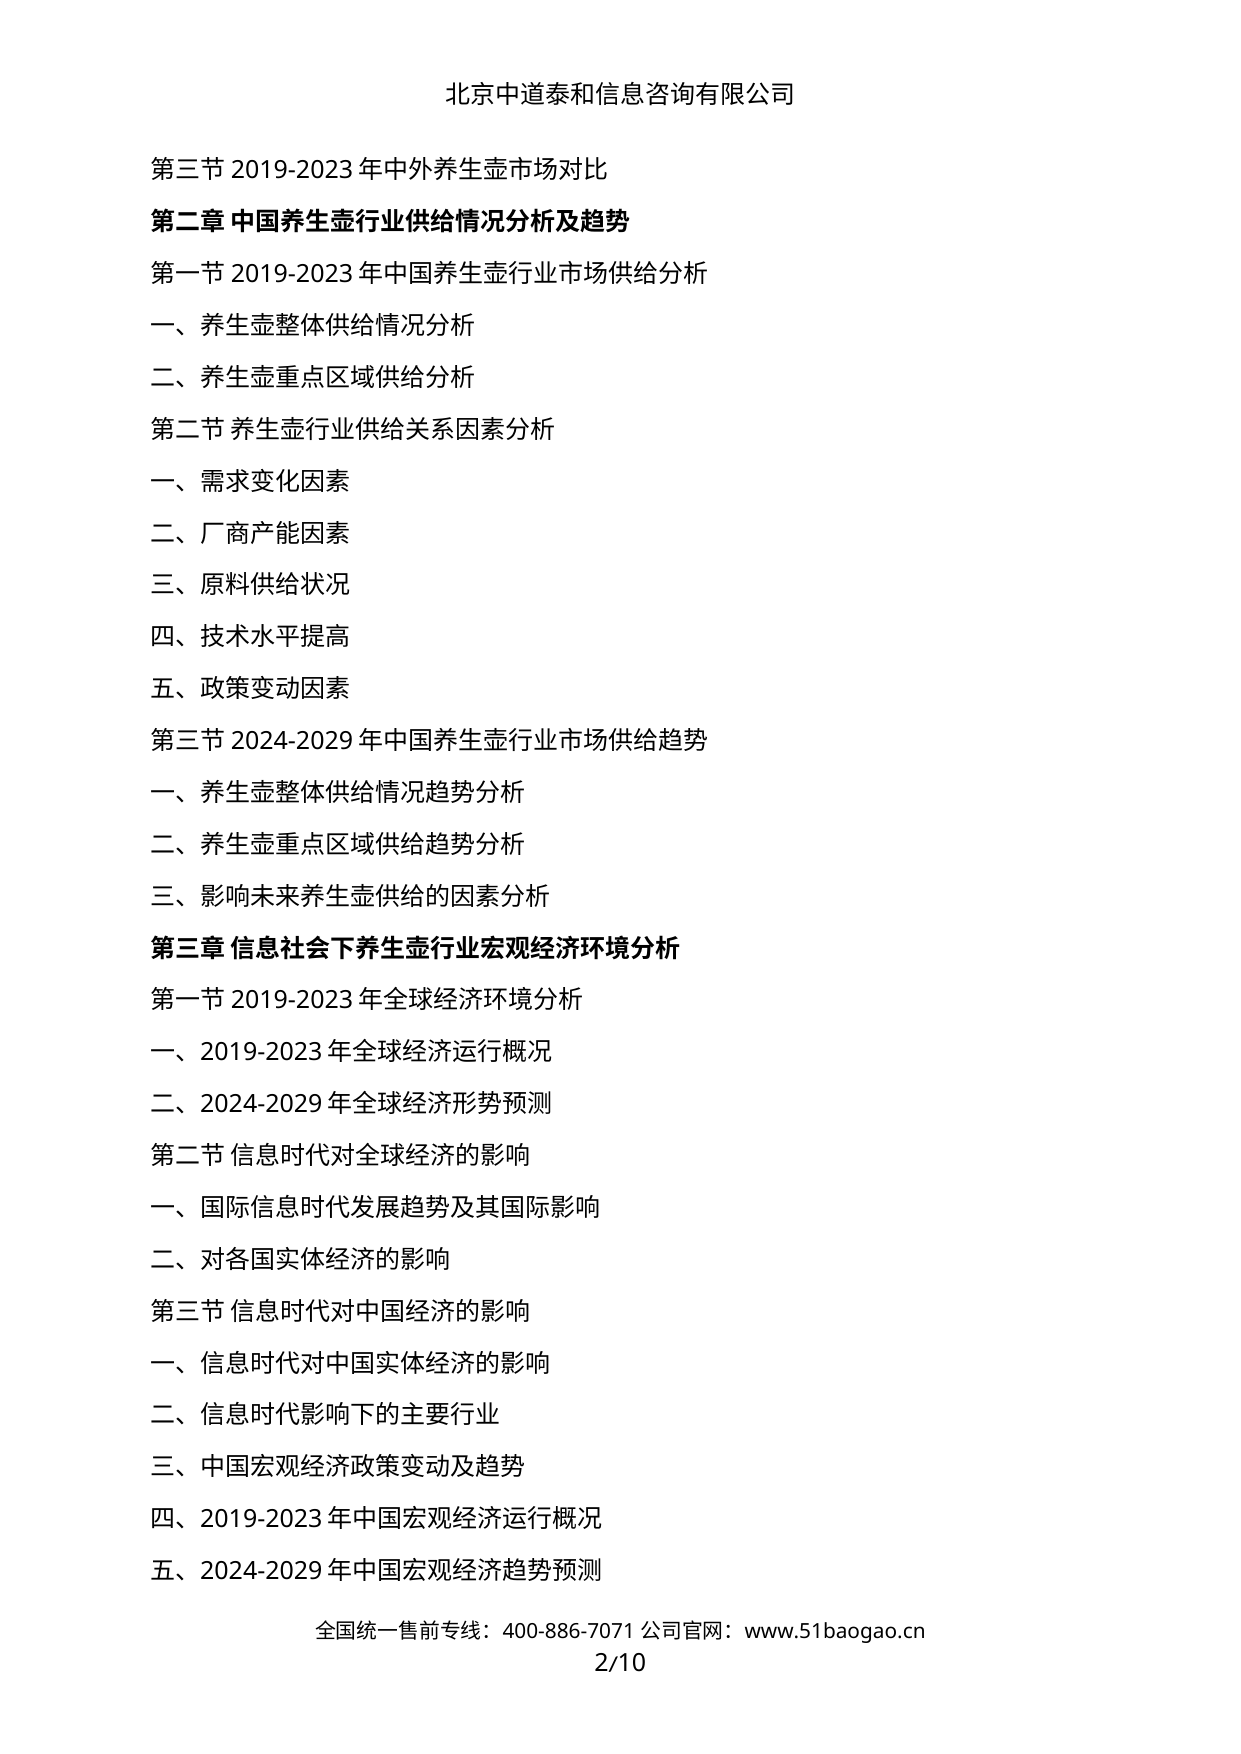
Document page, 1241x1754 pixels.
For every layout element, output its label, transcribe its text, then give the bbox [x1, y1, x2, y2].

text 二、养生壶重点区域供给趋势分析 [150, 824, 1090, 861]
text 四、技术水平提高 [150, 617, 1090, 653]
text 一、养生壶整体供给情况分析 [150, 306, 1090, 342]
text 二、厂商产能因素 [150, 513, 1090, 549]
text 第三节 信息时代对中国经济的影响 [150, 1291, 1090, 1327]
text 三、影响未来养生壶供给的因素分析 [150, 876, 1090, 912]
text 第二章 中国养生壶行业供给情况分析及趋势 [150, 202, 1090, 238]
text 第三章 信息社会下养生壶行业宏观经济环境分析 [150, 928, 1090, 964]
text 第一节 2019-2023年全球经济环境分析 [150, 980, 1090, 1016]
text 二、对各国实体经济的影响 [150, 1239, 1090, 1276]
text 第三节 2019-2023年中外养生壶市场对比 [150, 150, 1090, 186]
text 四、2019-2023年中国宏观经济运行概况 [150, 1499, 1090, 1535]
text 三、原料供给状况 [150, 565, 1090, 601]
text 二、养生壶重点区域供给分析 [150, 357, 1090, 394]
text 一、2019-2023年全球经济运行概况 [150, 1032, 1090, 1068]
text 二、信息时代影响下的主要行业 [150, 1395, 1090, 1431]
text 三、中国宏观经济政策变动及趋势 [150, 1447, 1090, 1483]
text 五、2024-2029年中国宏观经济趋势预测 [150, 1551, 1090, 1587]
text 第一节 2019-2023年中国养生壶行业市场供给分析 [150, 254, 1090, 290]
text 第二节 养生壶行业供给关系因素分析 [150, 409, 1090, 446]
text 一、国际信息时代发展趋势及其国际影响 [150, 1187, 1090, 1224]
text 一、信息时代对中国实体经济的影响 [150, 1343, 1090, 1379]
text 第二节 信息时代对全球经济的影响 [150, 1136, 1090, 1172]
text 一、养生壶整体供给情况趋势分析 [150, 772, 1090, 809]
text 一、需求变化因素 [150, 461, 1090, 497]
text 二、2024-2029年全球经济形势预测 [150, 1084, 1090, 1120]
text 第三节 2024-2029年中国养生壶行业市场供给趋势 [150, 721, 1090, 757]
text 五、政策变动因素 [150, 669, 1090, 705]
